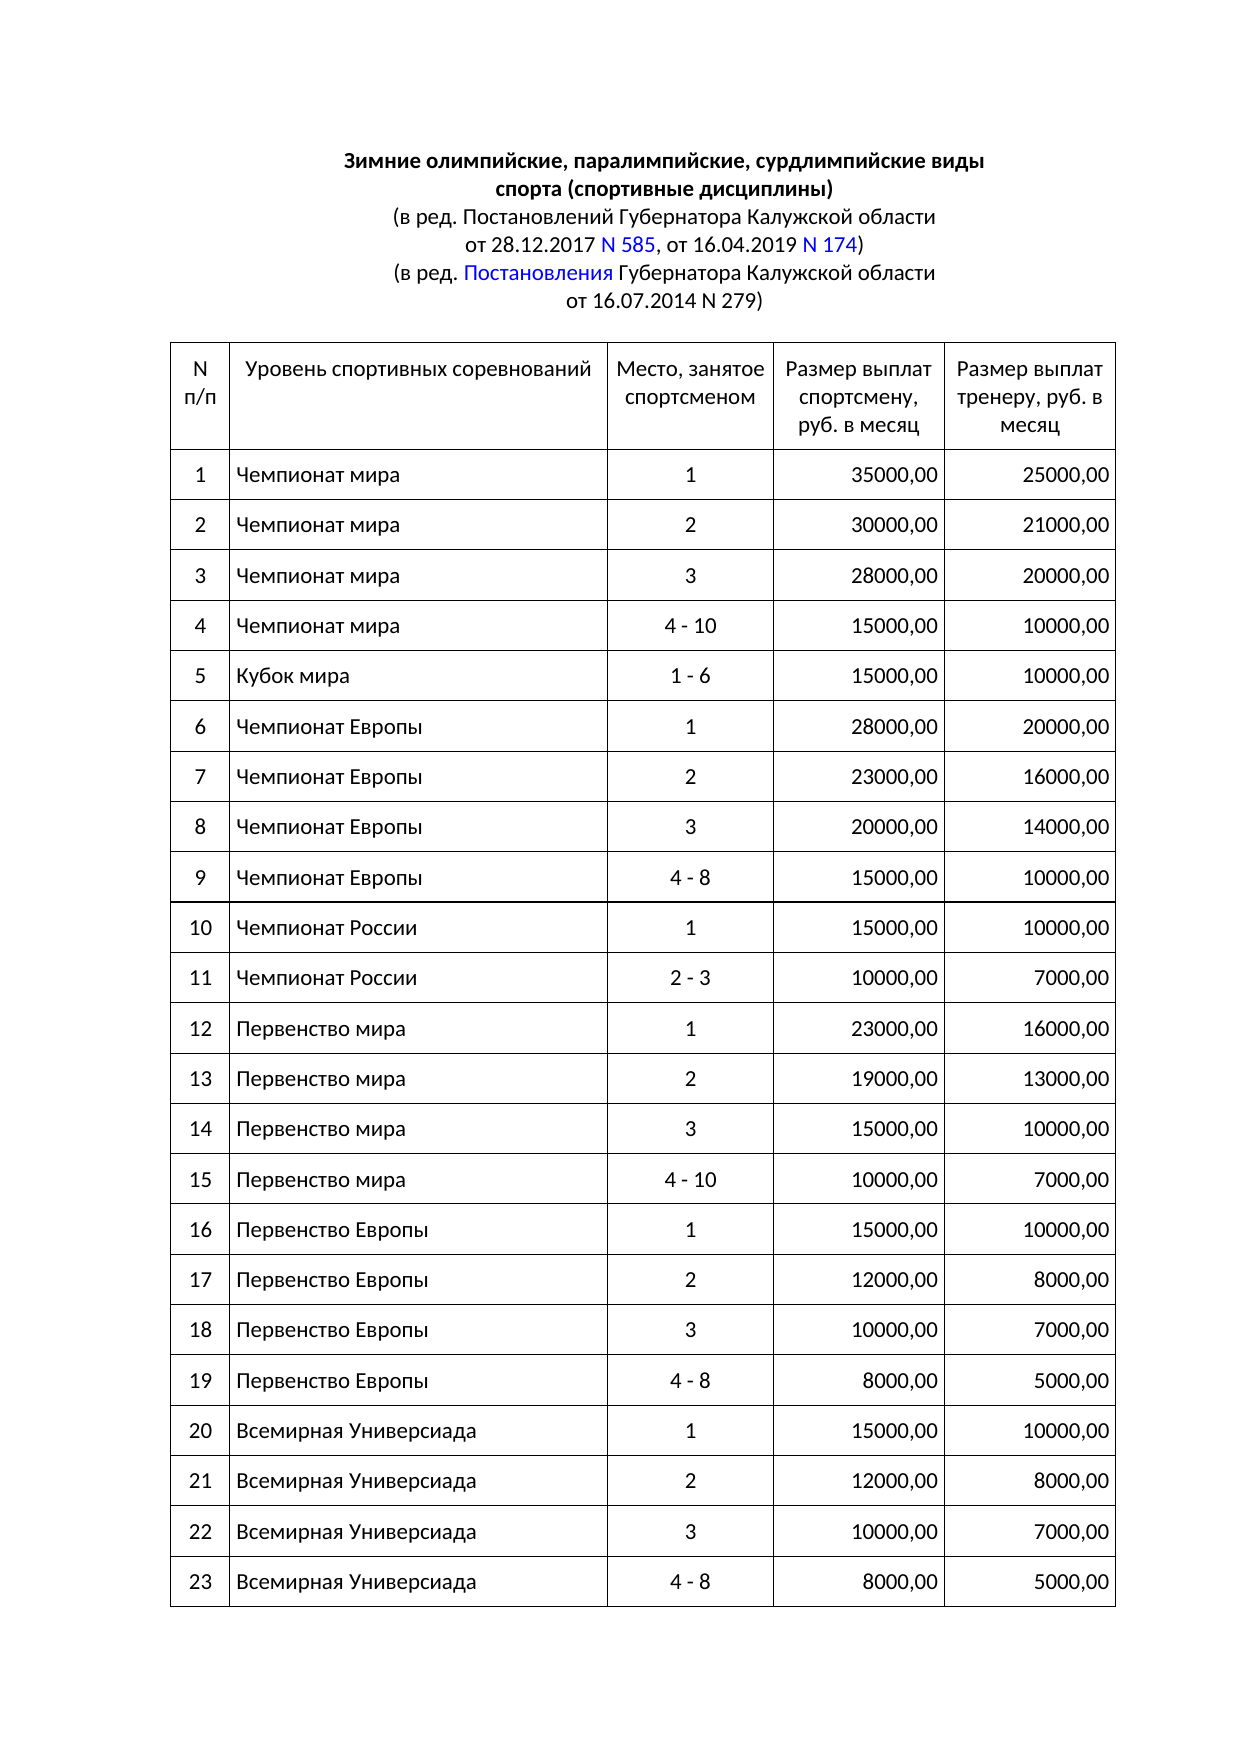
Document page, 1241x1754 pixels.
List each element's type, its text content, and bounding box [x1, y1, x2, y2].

table_cell 2 - 3 [608, 953, 773, 1002]
table_cell Чемпионат мира [230, 550, 607, 599]
table_cell 3 [608, 1506, 773, 1556]
table_cell Чемпионат мира [230, 500, 607, 549]
table_cell 8000,00 [774, 1355, 944, 1404]
table_cell Всемирная Универсиада [230, 1557, 607, 1606]
text (в ред. Постановлений Губернатора Калужской области [177, 202, 1152, 230]
table_cell 20000,00 [945, 550, 1115, 599]
table_cell 9 [171, 852, 229, 901]
table_cell 2 [608, 1456, 773, 1505]
title Зимние олимпийские, паралимпийские, сурдлимпийские виды [177, 146, 1152, 174]
table_cell 5000,00 [945, 1355, 1115, 1404]
table_cell Чемпионат мира [230, 601, 607, 650]
table_cell 19 [171, 1355, 229, 1404]
table_cell 1 [608, 1204, 773, 1254]
table_cell 1 - 6 [608, 651, 773, 700]
table_header Место, занятое спортсменом [608, 343, 773, 449]
table_cell 2 [608, 500, 773, 549]
table_cell 20000,00 [774, 802, 944, 851]
table_cell 7 [171, 752, 229, 801]
table_cell Первенство мира [230, 1154, 607, 1203]
table_cell Чемпионат Европы [230, 752, 607, 801]
table_cell 10000,00 [774, 953, 944, 1002]
table_cell Чемпионат России [230, 953, 607, 1002]
table_cell 1 [171, 450, 229, 499]
text от 28.12.2017 N 585, от 16.04.2019 N 174) [177, 230, 1152, 258]
table_cell 8 [171, 802, 229, 851]
table_cell 15000,00 [774, 601, 944, 650]
table_cell 10000,00 [774, 1305, 944, 1354]
table_cell Первенство Европы [230, 1305, 607, 1354]
table_cell 2 [608, 1054, 773, 1103]
table_cell Всемирная Универсиада [230, 1506, 607, 1556]
table_cell 10000,00 [945, 903, 1115, 952]
table_cell 15000,00 [774, 903, 944, 952]
table_cell Чемпионат Европы [230, 701, 607, 751]
table_cell 25000,00 [945, 450, 1115, 499]
table_cell Чемпионат Европы [230, 852, 607, 901]
table_cell 10000,00 [945, 1104, 1115, 1153]
table_cell 15000,00 [774, 852, 944, 901]
table_cell 7000,00 [945, 1305, 1115, 1354]
table_cell 3 [608, 1305, 773, 1354]
table_cell 13 [171, 1054, 229, 1103]
table_cell 28000,00 [774, 701, 944, 751]
table_cell 22 [171, 1506, 229, 1556]
table_cell 14 [171, 1104, 229, 1153]
table_cell 2 [608, 1255, 773, 1304]
table_cell 8000,00 [774, 1557, 944, 1606]
table_cell 16000,00 [945, 752, 1115, 801]
table_cell 28000,00 [774, 550, 944, 599]
table_cell 10000,00 [774, 1506, 944, 1556]
table_cell 8000,00 [945, 1456, 1115, 1505]
table_cell Всемирная Универсиада [230, 1456, 607, 1505]
table_cell 10000,00 [945, 852, 1115, 901]
text (в ред. Постановления Губернатора Калужской области [177, 258, 1152, 286]
table_cell 10000,00 [774, 1154, 944, 1203]
table_cell 20000,00 [945, 701, 1115, 751]
table_cell 15000,00 [774, 1104, 944, 1153]
table_cell 13000,00 [945, 1054, 1115, 1103]
table_cell 21 [171, 1456, 229, 1505]
table_cell 23 [171, 1557, 229, 1606]
table_cell 1 [608, 701, 773, 751]
table_cell 10 [171, 903, 229, 952]
table_cell 21000,00 [945, 500, 1115, 549]
table_cell 4 - 8 [608, 852, 773, 901]
table_cell 4 [171, 601, 229, 650]
table_cell 1 [608, 450, 773, 499]
table_header Размер выплат тренеру, руб. в месяц [945, 343, 1115, 449]
table_cell 7000,00 [945, 953, 1115, 1002]
table_cell 12 [171, 1003, 229, 1052]
table_cell 8000,00 [945, 1255, 1115, 1304]
table_cell 15000,00 [774, 1406, 944, 1455]
table_cell 3 [171, 550, 229, 599]
table_cell 12000,00 [774, 1255, 944, 1304]
table_cell 15 [171, 1154, 229, 1203]
table_cell 2 [171, 500, 229, 549]
table_cell 3 [608, 550, 773, 599]
table_cell 23000,00 [774, 1003, 944, 1052]
table_cell 1 [608, 1003, 773, 1052]
table_cell 15000,00 [774, 1204, 944, 1254]
table_cell 3 [608, 1104, 773, 1153]
table_cell 5 [171, 651, 229, 700]
table_cell 10000,00 [945, 1406, 1115, 1455]
text от 16.07.2014 N 279) [177, 286, 1152, 314]
title спорта (спортивные дисциплины) [177, 174, 1152, 202]
table_cell Первенство мира [230, 1003, 607, 1052]
table_cell 23000,00 [774, 752, 944, 801]
table_cell 5000,00 [945, 1557, 1115, 1606]
table_cell 18 [171, 1305, 229, 1354]
table_cell 7000,00 [945, 1154, 1115, 1203]
table_cell 10000,00 [945, 1204, 1115, 1254]
table_cell 10000,00 [945, 651, 1115, 700]
table_cell Всемирная Универсиада [230, 1406, 607, 1455]
table_header Размер выплат спортсмену, руб. в месяц [774, 343, 944, 449]
table_cell 35000,00 [774, 450, 944, 499]
table_cell 11 [171, 953, 229, 1002]
table_cell Первенство Европы [230, 1255, 607, 1304]
table_cell 4 - 10 [608, 1154, 773, 1203]
table_cell 2 [608, 752, 773, 801]
table_cell 4 - 10 [608, 601, 773, 650]
table_cell 12000,00 [774, 1456, 944, 1505]
table_cell 19000,00 [774, 1054, 944, 1103]
table_header Уровень спортивных соревнований [230, 343, 607, 449]
table_cell 17 [171, 1255, 229, 1304]
table_cell Чемпионат мира [230, 450, 607, 499]
table_cell 10000,00 [945, 601, 1115, 650]
table_cell 4 - 8 [608, 1557, 773, 1606]
table_cell 4 - 8 [608, 1355, 773, 1404]
table_cell Кубок мира [230, 651, 607, 700]
table_cell Первенство мира [230, 1054, 607, 1103]
table_header N п/п [171, 343, 229, 449]
table_cell Первенство Европы [230, 1355, 607, 1404]
table_cell 16000,00 [945, 1003, 1115, 1052]
table_cell 16 [171, 1204, 229, 1254]
table_cell 7000,00 [945, 1506, 1115, 1556]
table_cell 14000,00 [945, 802, 1115, 851]
table_cell Первенство Европы [230, 1204, 607, 1254]
table_cell 30000,00 [774, 500, 944, 549]
table_cell 20 [171, 1406, 229, 1455]
table_cell Первенство мира [230, 1104, 607, 1153]
table_cell 1 [608, 903, 773, 952]
table_cell 3 [608, 802, 773, 851]
table_cell Чемпионат России [230, 903, 607, 952]
table_cell 6 [171, 701, 229, 751]
table_cell 1 [608, 1406, 773, 1455]
table_cell Чемпионат Европы [230, 802, 607, 851]
table_cell 15000,00 [774, 651, 944, 700]
